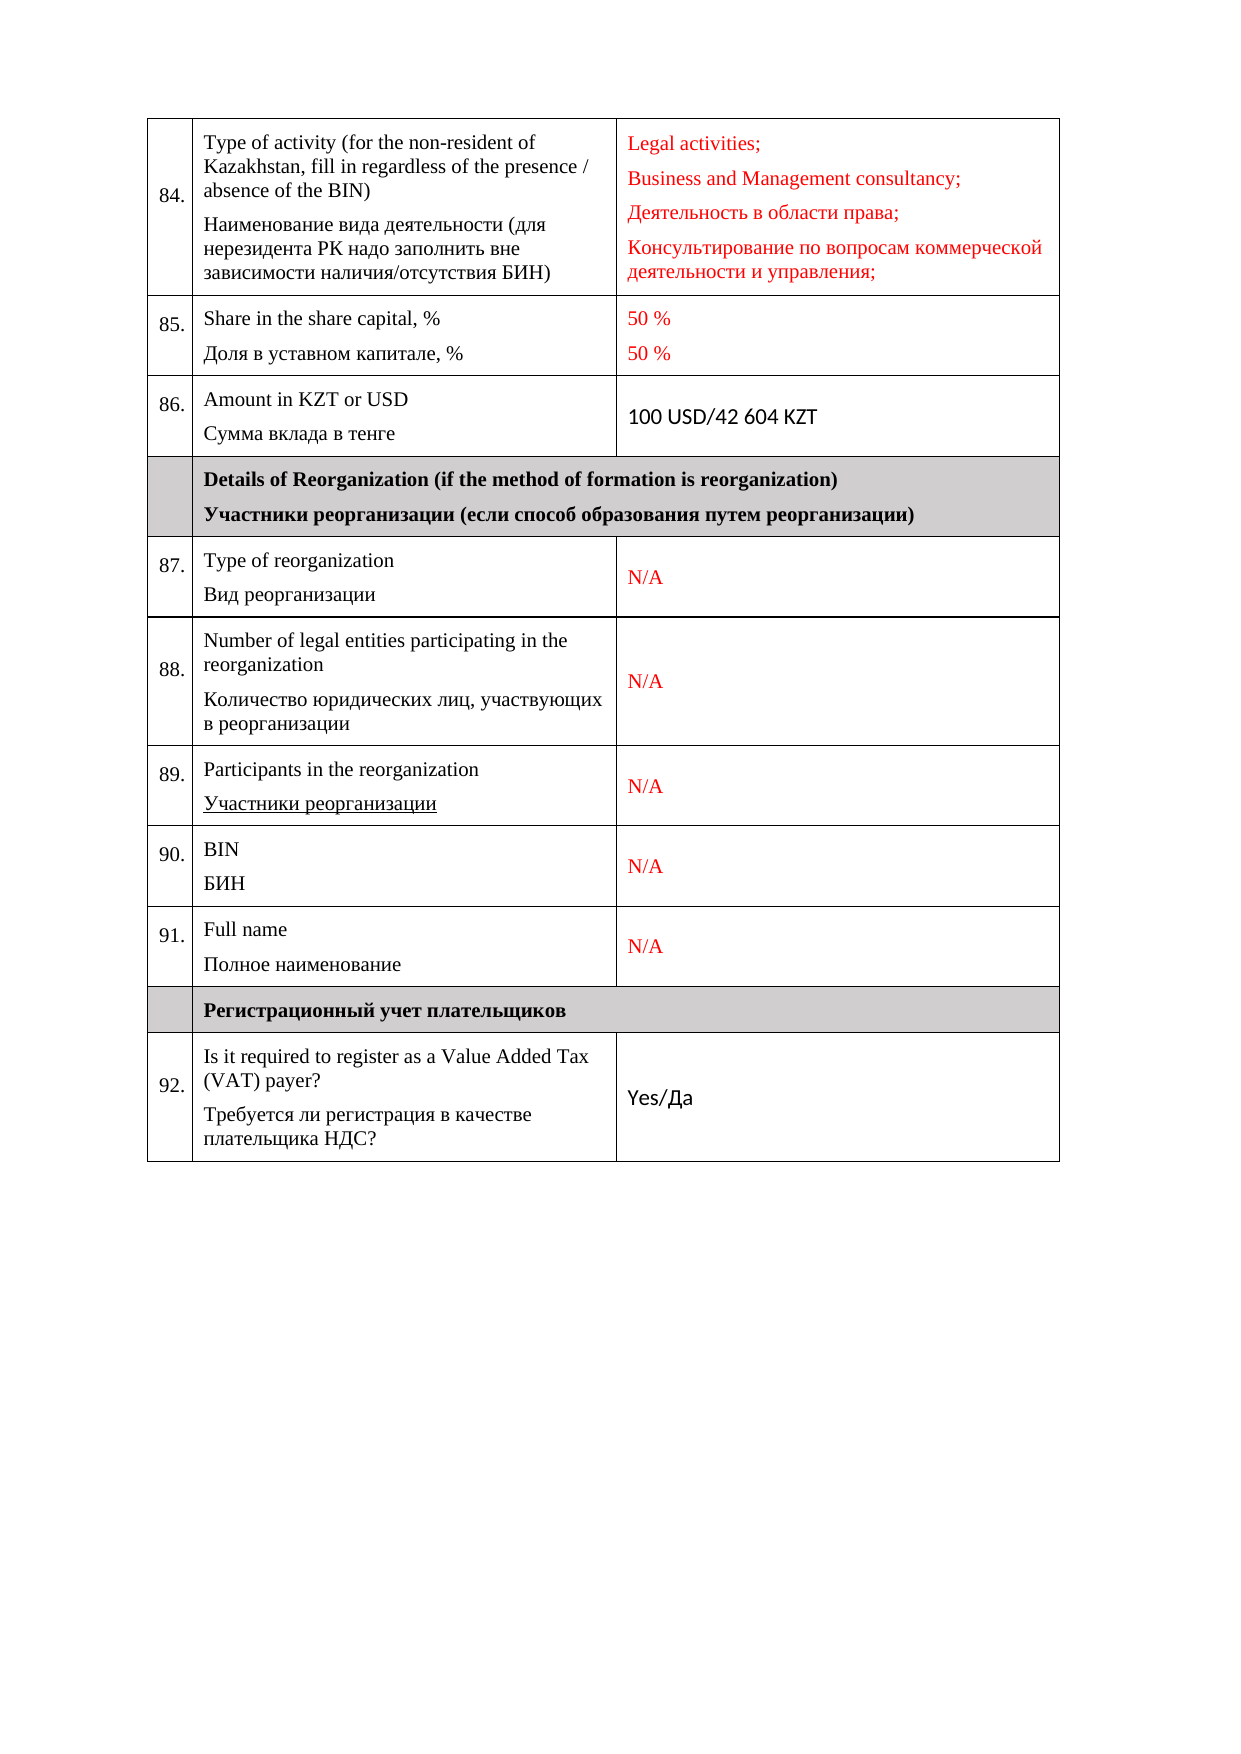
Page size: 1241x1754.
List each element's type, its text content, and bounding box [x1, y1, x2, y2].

table_cell Participants in the reorganization Участники реорганизации [193, 746, 616, 825]
table_cell N/A [617, 746, 1059, 825]
table_cell Legal activities; Business and Management consultancy; Деятельность в области права; Консультирование по вопросам коммерческой деятельности и управления; [617, 119, 1059, 295]
table_cell [148, 618, 192, 745]
table_cell 50 % 50 % [617, 296, 1059, 375]
table_cell [148, 457, 192, 536]
table_cell Details of Reorganization (if the method of formation is reorganization) Участники реорганизации (если способ образования путем реорганизации) [193, 457, 1059, 536]
table_cell Amount in KZT or USD Сумма вклада в тенге [193, 376, 616, 456]
table_cell [148, 1033, 192, 1161]
table_cell Type of activity (for the non-resident of Kazakhstan, fill in regardless of the presence / absence of the BIN) Наименование вида деятельности (для нерезидента РК надо заполнить вне зависимости наличия/отсутствия БИН) [193, 119, 616, 295]
table_cell N/A [617, 826, 1059, 906]
table_cell N/A [617, 907, 1059, 986]
table_cell [148, 746, 192, 825]
table_cell [148, 537, 192, 616]
table_cell N/A [617, 537, 1059, 616]
table_cell [148, 907, 192, 986]
table_cell [148, 376, 192, 456]
table_cell Type of reorganization Вид реорганизации [193, 537, 616, 616]
table_cell [148, 296, 192, 375]
table_cell [148, 119, 192, 295]
table_cell Регистрационный учет плательщиков [193, 987, 1059, 1032]
table_cell [148, 987, 192, 1032]
table_cell [148, 826, 192, 906]
table_cell BIN БИН [193, 826, 616, 906]
table_cell Full name Полное наименование [193, 907, 616, 986]
table_cell Is it required to register as a Value Added Tax (VAT) payer? Требуется ли регистрация в качестве плательщика НДС? [193, 1033, 616, 1161]
table_cell Share in the share capital, % Доля в уставном капитале, % [193, 296, 616, 375]
table_cell Number of legal entities participating in the reorganization Количество юридических лиц, участвующих в реорганизации [193, 618, 616, 745]
table_cell N/A [617, 618, 1059, 745]
